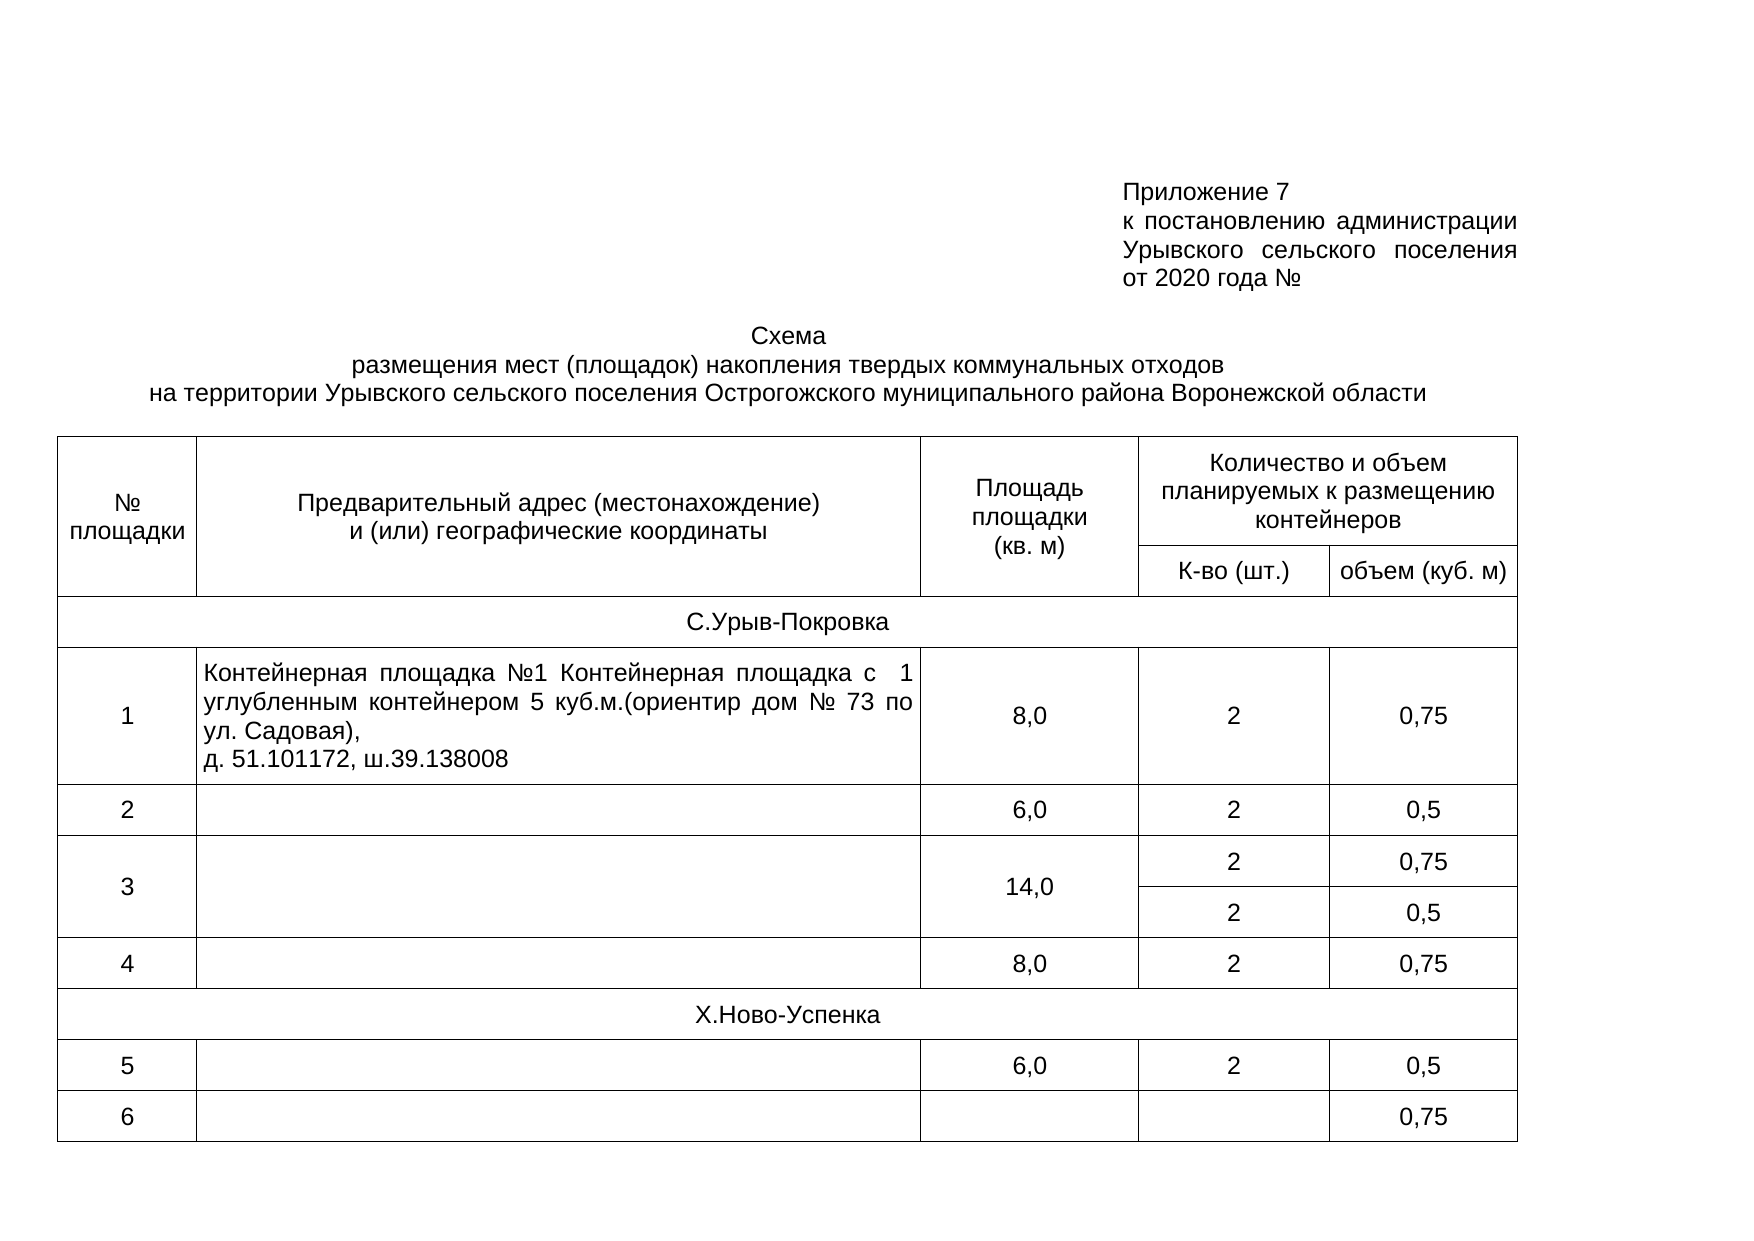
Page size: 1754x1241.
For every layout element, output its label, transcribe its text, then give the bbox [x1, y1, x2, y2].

text размещения мест (площадок) накопления твердых коммунальных отходов [59, 350, 1518, 378]
table_cell 4 [58, 938, 196, 988]
table_cell 5 [58, 1040, 196, 1090]
table_cell 6 [58, 1091, 196, 1141]
table_cell Х.Ново-Успенка [58, 989, 1517, 1039]
table_cell 6,0 [921, 1040, 1138, 1090]
table_cell 8,0 [921, 938, 1138, 988]
text на территории Урывского сельского поселения Острогожского муниципального района Воронежской области [59, 378, 1518, 407]
text Приложение 7 [1122, 177, 1518, 206]
table_cell К-во (шт.) [1139, 546, 1329, 596]
table_cell 8,0 [921, 648, 1138, 784]
table_cell [921, 1091, 1138, 1141]
table_cell 2 [58, 785, 196, 835]
table_cell объем (куб. м) [1330, 546, 1517, 596]
table_cell 6,0 [921, 785, 1138, 835]
table_cell [197, 938, 920, 988]
table_cell [197, 836, 920, 937]
table_cell 2 [1139, 887, 1329, 937]
table_header № площадки [58, 437, 196, 596]
table_cell 0,75 [1330, 836, 1517, 886]
text Схема [59, 321, 1518, 350]
table_cell [197, 785, 920, 835]
table_cell [197, 1091, 920, 1141]
table_cell Контейнерная площадка №1 Контейнерная площадка с 1 углубленным контейнером 5 куб.м.(ориентир дом № 73 по ул. Садовая), д. 51.101172, ш.39.138008 [197, 648, 920, 784]
table_cell 14,0 [921, 836, 1138, 937]
table_cell 1 [58, 648, 196, 784]
table_cell 2 [1139, 938, 1329, 988]
table_cell 2 [1139, 1040, 1329, 1090]
table_cell 2 [1139, 836, 1329, 886]
table_cell 2 [1139, 648, 1329, 784]
table_cell 3 [58, 836, 196, 937]
table_cell 0,75 [1330, 648, 1517, 784]
table_cell [197, 1040, 920, 1090]
table_header Предварительный адрес (местонахождение) и (или) географические координаты [197, 437, 920, 596]
table_cell 0,75 [1330, 1091, 1517, 1141]
text к постановлению администрации Урывского сельского поселения от 2020 года № [1122, 206, 1518, 292]
table_cell 0,5 [1330, 1040, 1517, 1090]
table_cell 2 [1139, 785, 1329, 835]
table_cell 0,5 [1330, 785, 1517, 835]
table_cell 0,75 [1330, 938, 1517, 988]
table_cell 0,5 [1330, 887, 1517, 937]
table_cell С.Урыв-Покровка [58, 597, 1517, 647]
table_cell [1139, 1091, 1329, 1141]
table_header Количество и объем планируемых к размещению контейнеров [1139, 437, 1517, 544]
table_header Площадь площадки (кв. м) [921, 437, 1138, 596]
